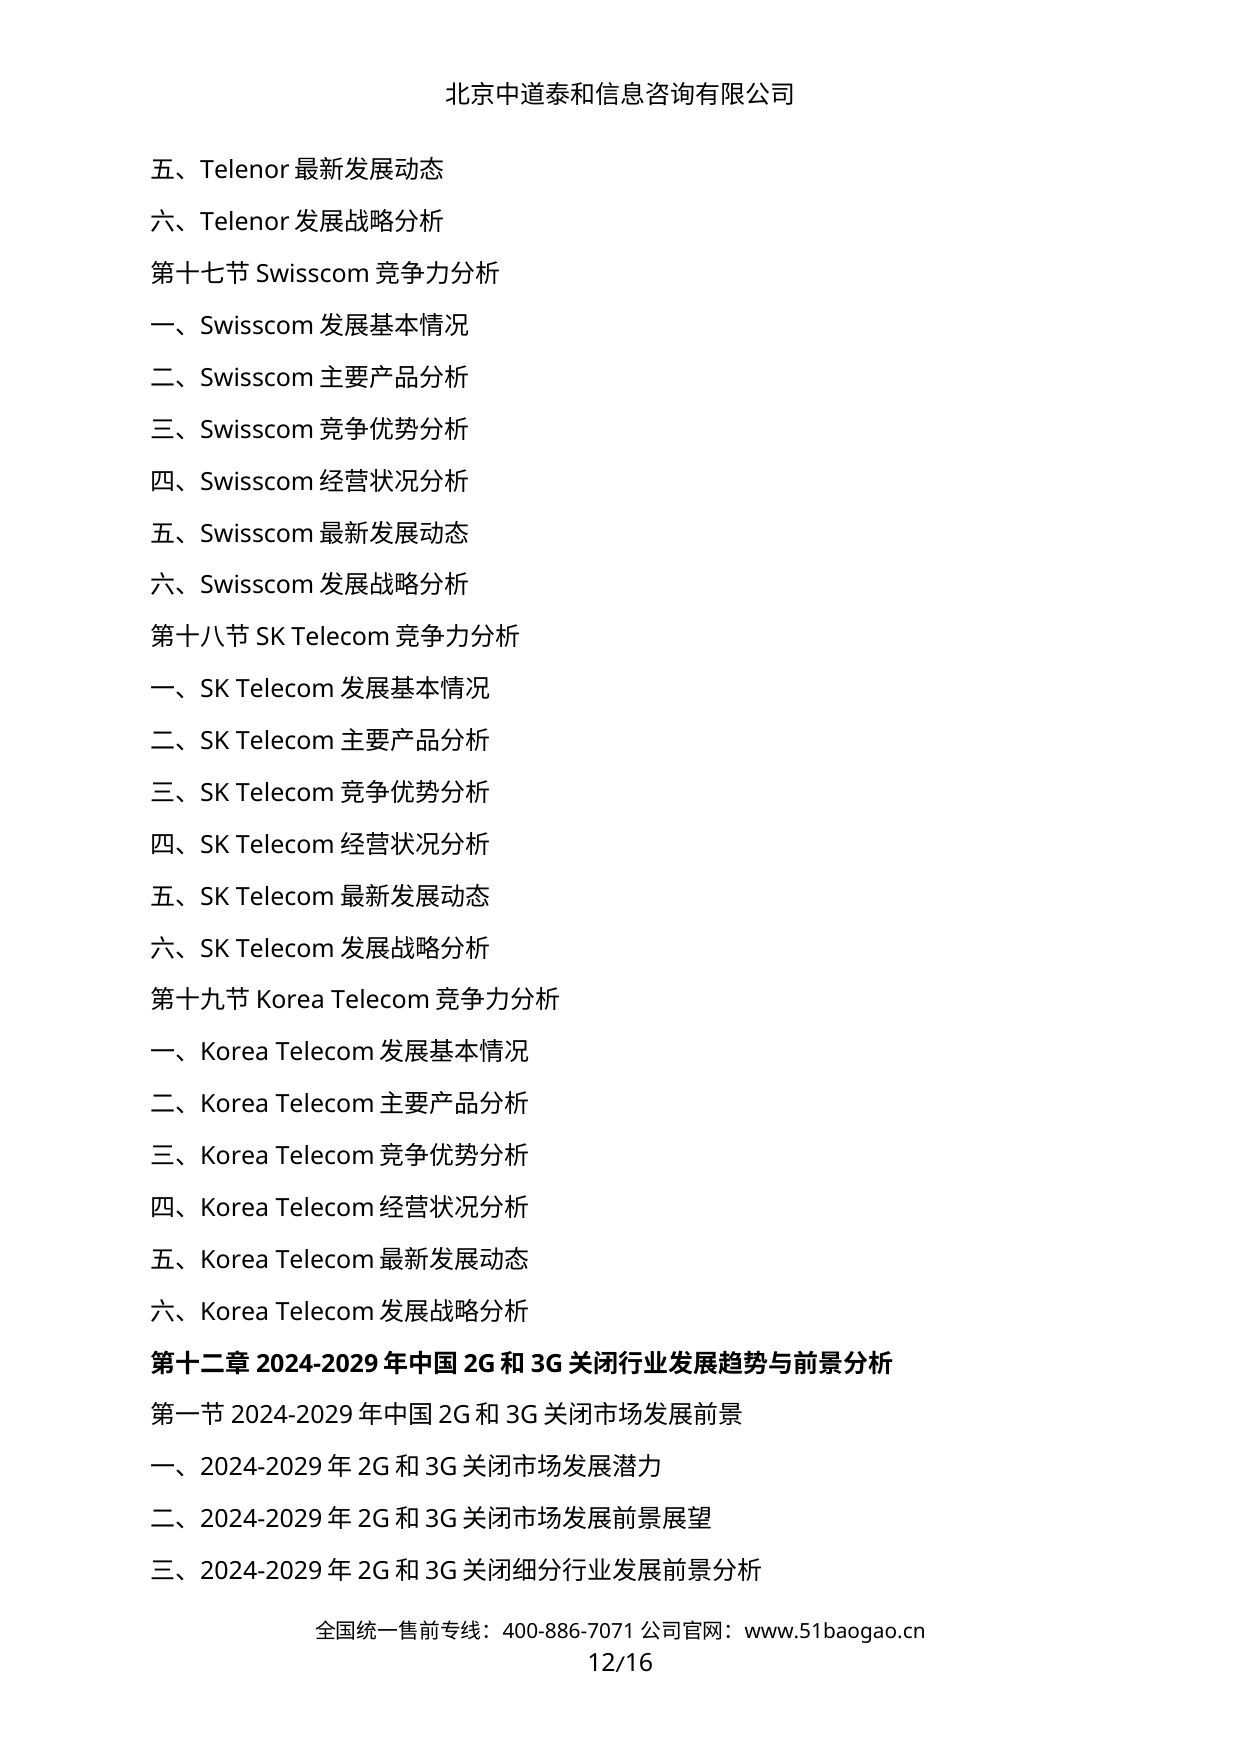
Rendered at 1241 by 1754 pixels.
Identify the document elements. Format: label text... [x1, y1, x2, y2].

text 第十九节 Korea Telecom竞争力分析 [150, 980, 1090, 1016]
text 三、Korea Telecom竞争优势分析 [150, 1136, 1090, 1172]
text 三、Swisscom竞争优势分析 [150, 409, 1090, 446]
text 六、Telenor发展战略分析 [150, 202, 1090, 238]
text 六、Korea Telecom发展战略分析 [150, 1291, 1090, 1327]
text 五、Swisscom最新发展动态 [150, 513, 1090, 549]
text 第十二章 2024-2029年中国2G和3G关闭行业发展趋势与前景分析 [150, 1343, 1090, 1379]
text 三、2024-2029年2G和3G关闭细分行业发展前景分析 [150, 1551, 1090, 1587]
text 六、Swisscom发展战略分析 [150, 565, 1090, 601]
text 五、SK Telecom最新发展动态 [150, 876, 1090, 912]
text 六、SK Telecom发展战略分析 [150, 928, 1090, 964]
text 第一节 2024-2029年中国2G和3G关闭市场发展前景 [150, 1395, 1090, 1431]
text 五、Telenor最新发展动态 [150, 150, 1090, 186]
text 一、2024-2029年2G和3G关闭市场发展潜力 [150, 1447, 1090, 1483]
text 四、SK Telecom经营状况分析 [150, 824, 1090, 861]
text 四、Swisscom经营状况分析 [150, 461, 1090, 497]
text 一、Swisscom发展基本情况 [150, 306, 1090, 342]
text 三、SK Telecom竞争优势分析 [150, 772, 1090, 809]
text 第十八节 SK Telecom竞争力分析 [150, 617, 1090, 653]
text 一、Korea Telecom发展基本情况 [150, 1032, 1090, 1068]
text 二、Korea Telecom主要产品分析 [150, 1084, 1090, 1120]
text 第十七节 Swisscom竞争力分析 [150, 254, 1090, 290]
text 二、2024-2029年2G和3G关闭市场发展前景展望 [150, 1499, 1090, 1535]
text 一、SK Telecom发展基本情况 [150, 669, 1090, 705]
text 二、SK Telecom主要产品分析 [150, 721, 1090, 757]
text 二、Swisscom主要产品分析 [150, 357, 1090, 394]
text 五、Korea Telecom最新发展动态 [150, 1239, 1090, 1276]
text 四、Korea Telecom经营状况分析 [150, 1187, 1090, 1224]
